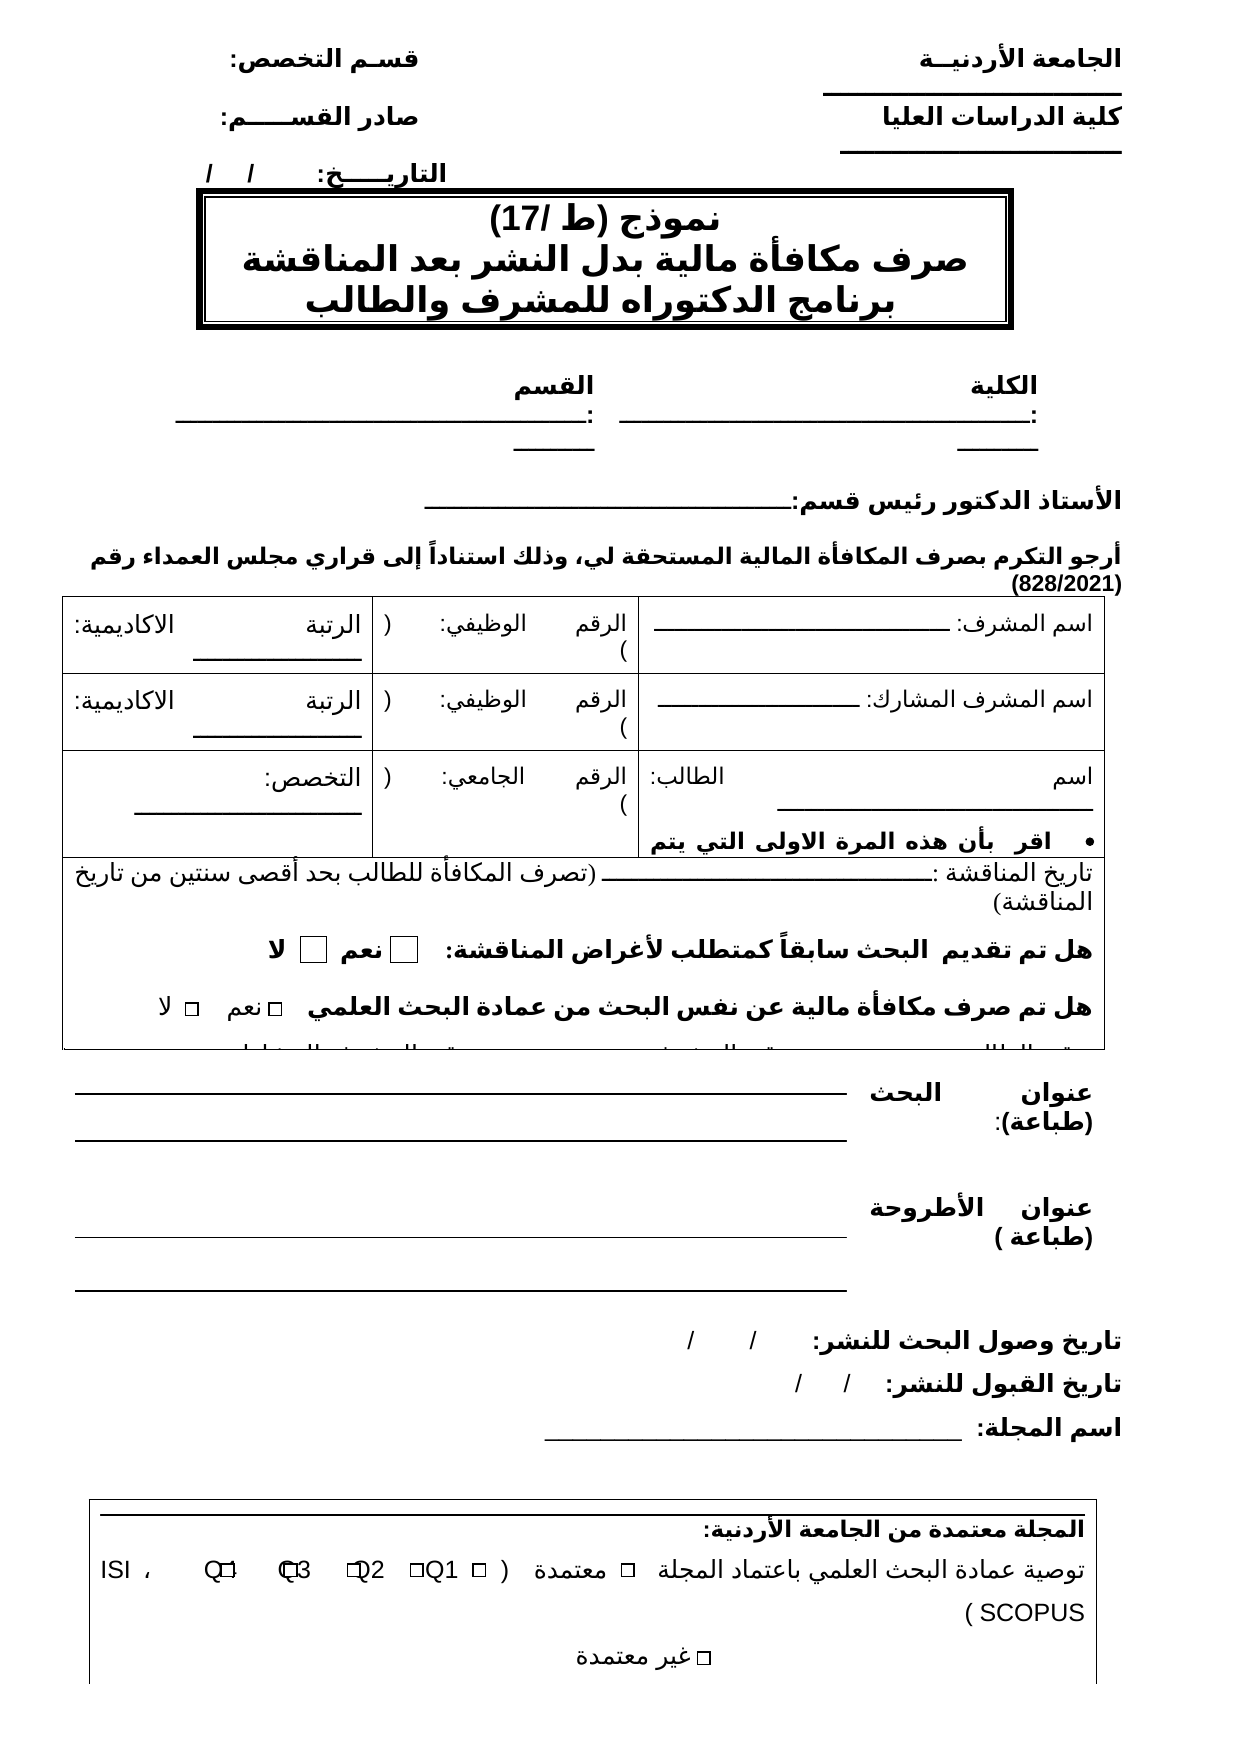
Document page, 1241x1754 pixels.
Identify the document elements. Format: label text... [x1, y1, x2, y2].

table_cell [64, 1050, 858, 1193]
text اسم المجلة: ______________________________ [89, 1413, 1122, 1441]
table_cell التخصص: ـــــــــــــــــــــــــــــــ [63, 751, 372, 857]
text تاريخ القبول للنشر: / / [89, 1369, 1122, 1398]
text التاريـــــخ: / / [89, 159, 1122, 188]
table_cell الرقم الجامعي: ( ) [373, 751, 638, 857]
text الأستاذ الدكتور رئيس قسم:ــــــــــــــــــــــــــــــــــــــــــــــــــ [89, 486, 1122, 514]
text أرجو التكرم بصرف المكافأة المالية المستحقة لي، وذلك استناداً إلى قراري مجلس العمداء رقم (828/2021) [89, 543, 1122, 596]
table_cell الرقم الوظيفي: ( ) [373, 674, 638, 749]
table_cell عنوان الأطروحة (طباعة ) [858, 1193, 1104, 1326]
table_header اسم المشرف: ــــــــــــــــــــــــــــــــــــــــــــ [639, 597, 1104, 673]
text الجامعة الأردنيــة قسـم التخصص: ـــــــــــــــــــــــــــــــــــ [89, 44, 1122, 102]
table_cell عنوان البحث (طباعة): [858, 1050, 1104, 1193]
table_cell تاريخ المناقشة :ـــــــــــــــــــــــــــــــــــــــــــــ (تصرف المكافأة للطالب بحد أقصى سنتين من تاريخ المناقشة) هل تم تقديم البحث سابقاً كمتطلب لأغراض المناقشة: نعم لا هل تم صرف مكافأة مالية عن نفس البحث من عمادة البحث العلمي نعم لا توقيع الطالب :....................... توقيع المشرف:......................... توقيع المشرف المشارك:.................... [63, 858, 1104, 1049]
table_header نموذج (ط /17) صرف مكافأة مالية بدل النشر بعد المناقشة برنامج الدكتوراه للمشرف والطالب [206, 198, 1005, 321]
table_cell اسم المشرف المشارك: ــــــــــــــــــــــــــــــ [639, 674, 1104, 749]
table_cell الرتبة الاكاديمية: ـــــــــــــــــــــــ [63, 674, 372, 749]
table_header الرتبة الاكاديمية: ـــــــــــــــــــــــ [63, 597, 372, 673]
table_header الكلية:ـــــــــــــــــــــــــــــــــــــــــــــــــــــــــــــــــــ [605, 342, 1049, 457]
table_header القسم:ـــــــــــــــــــــــــــــــــــــــــــــــــــــــــــــــــــ [162, 342, 605, 457]
table_cell اسم الطالب: ـــــــــــــــــــــــــــــــــــــــــــــــ اقر بأن هذه المرة الاولى التي يتم فيها الصرف مقابل بحث منشور من اطروحتي الجامعية. [639, 751, 1104, 857]
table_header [90, 1500, 1096, 1684]
text كلية الدراسات العليا صادر القســـــم: ـــــــــــــــــــــــــــــــــ [89, 102, 1122, 159]
table_cell [64, 1193, 858, 1326]
table_header الرقم الوظيفي: ( ) [373, 597, 638, 673]
text تاريخ وصول البحث للنشر: / / [89, 1326, 1122, 1355]
